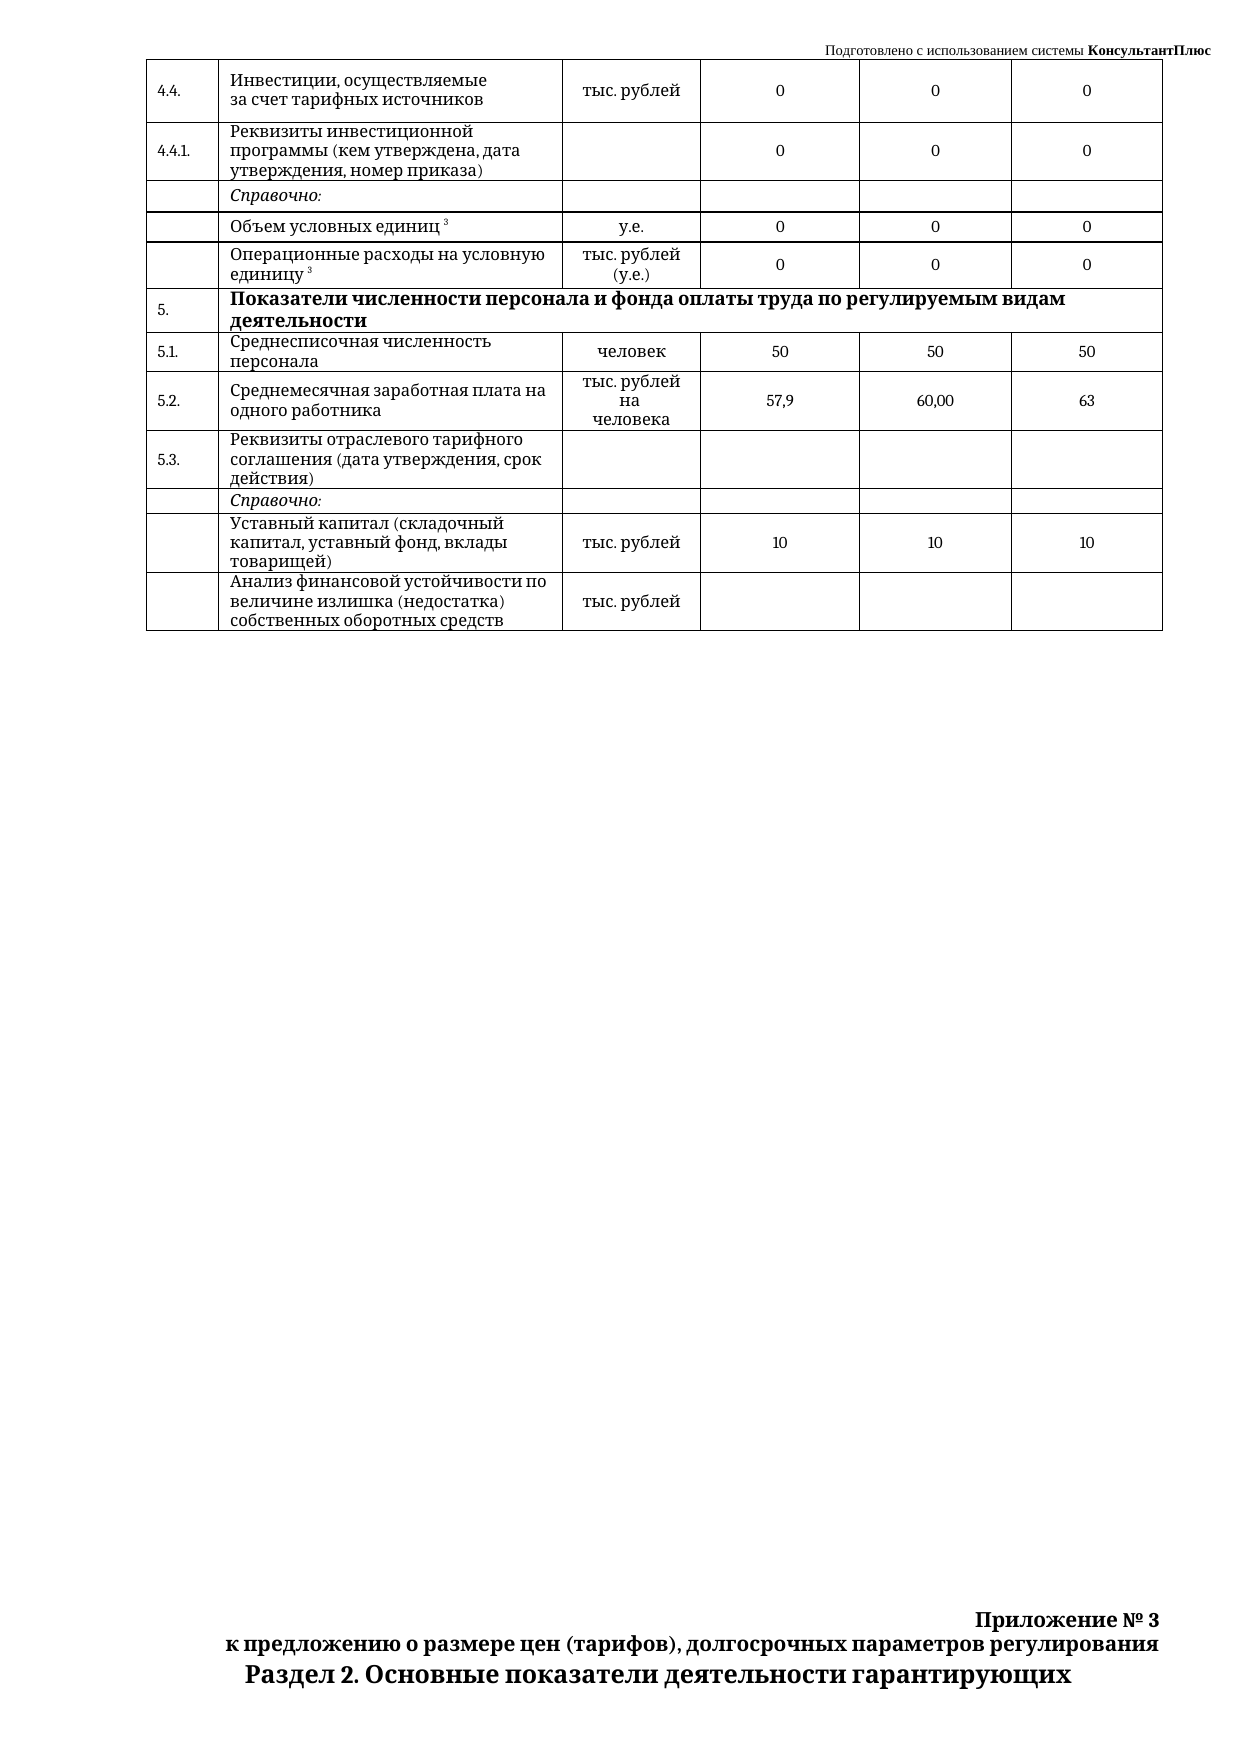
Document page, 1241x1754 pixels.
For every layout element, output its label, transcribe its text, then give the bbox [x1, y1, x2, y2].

table_cell тыс. рублей [563, 60, 700, 122]
table_cell человек [563, 333, 700, 371]
table_cell [147, 243, 218, 288]
table_cell 0 [860, 60, 1011, 122]
table_cell тыс. рублей [563, 573, 700, 630]
table_cell 60,00 [860, 372, 1011, 430]
table_cell [563, 123, 700, 180]
table_cell 57,9 [701, 372, 859, 430]
table_cell 10 [860, 514, 1011, 572]
table_cell тыс. рублей [563, 514, 700, 572]
table_cell [1012, 431, 1162, 488]
table_cell [701, 489, 859, 513]
table_cell [860, 573, 1011, 630]
table_cell 50 [701, 333, 859, 371]
table_cell 5. [147, 289, 218, 332]
table_cell 0 [860, 213, 1011, 241]
table_cell 50 [860, 333, 1011, 371]
table_cell [701, 573, 859, 630]
table_cell 0 [701, 243, 859, 288]
table_cell [563, 181, 700, 211]
table_cell 0 [860, 123, 1011, 180]
table_cell Реквизиты инвестиционной программы (кем утверждена, дата утверждения, номер приказа) [219, 123, 562, 180]
table_cell Показатели численности персонала и фонда оплаты труда по регулируемым видам деятельности [219, 289, 1162, 332]
table_cell 10 [1012, 514, 1162, 572]
table_cell Инвестиции, осуществляемые за счет тарифных источников [219, 60, 562, 122]
table_cell 0 [701, 60, 859, 122]
table_cell тыс. рублей (у.е.) [563, 243, 700, 288]
table_cell 0 [1012, 123, 1162, 180]
table_cell 5.3. [147, 431, 218, 488]
table_cell 4.4. [147, 60, 218, 122]
table_cell Справочно: [219, 181, 562, 211]
table_cell 0 [1012, 60, 1162, 122]
table_cell 10 [701, 514, 859, 572]
table_header Приложение № 3 к предложению о размере цен (тарифов), долгосрочных параметров регулирования [146, 1609, 1170, 1657]
table_cell 0 [701, 123, 859, 180]
table_cell [1012, 573, 1162, 630]
table_cell 5.1. [147, 333, 218, 371]
table_cell 5.2. [147, 372, 218, 430]
table_cell Справочно: [219, 489, 562, 513]
table_cell Уставный капитал (складочный капитал, уставный фонд, вклады товарищей) [219, 514, 562, 572]
table_cell [563, 489, 700, 513]
table_cell Среднемесячная заработная плата на одного работника [219, 372, 562, 430]
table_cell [146, 1657, 1170, 1695]
table_cell Среднесписочная численность персонала [219, 333, 562, 371]
table_cell [860, 431, 1011, 488]
table_cell [860, 181, 1011, 211]
table_cell [563, 431, 700, 488]
table_cell [1012, 181, 1162, 211]
table_cell [147, 573, 218, 630]
table_cell Объем условных единиц 3 [219, 213, 562, 241]
table_cell [147, 489, 218, 513]
table_cell Анализ финансовой устойчивости по величине излишка (недостатка) собственных оборотных средств [219, 573, 562, 630]
table_cell [147, 213, 218, 241]
table_cell 63 [1012, 372, 1162, 430]
table_cell [701, 431, 859, 488]
table_cell [147, 181, 218, 211]
table_cell 50 [1012, 333, 1162, 371]
table_cell 0 [860, 243, 1011, 288]
table_cell 4.4.1. [147, 123, 218, 180]
table_cell 0 [1012, 243, 1162, 288]
table_cell у.е. [563, 213, 700, 241]
table_cell [1012, 489, 1162, 513]
table_cell 0 [1012, 213, 1162, 241]
table_cell [701, 181, 859, 211]
table_cell Реквизиты отраслевого тарифного соглашения (дата утверждения, срок действия) [219, 431, 562, 488]
table_cell Операционные расходы на условную единицу 3 [219, 243, 562, 288]
table_cell тыс. рублей на человека [563, 372, 700, 430]
table_cell [860, 489, 1011, 513]
table_cell [147, 514, 218, 572]
table_cell 0 [701, 213, 859, 241]
